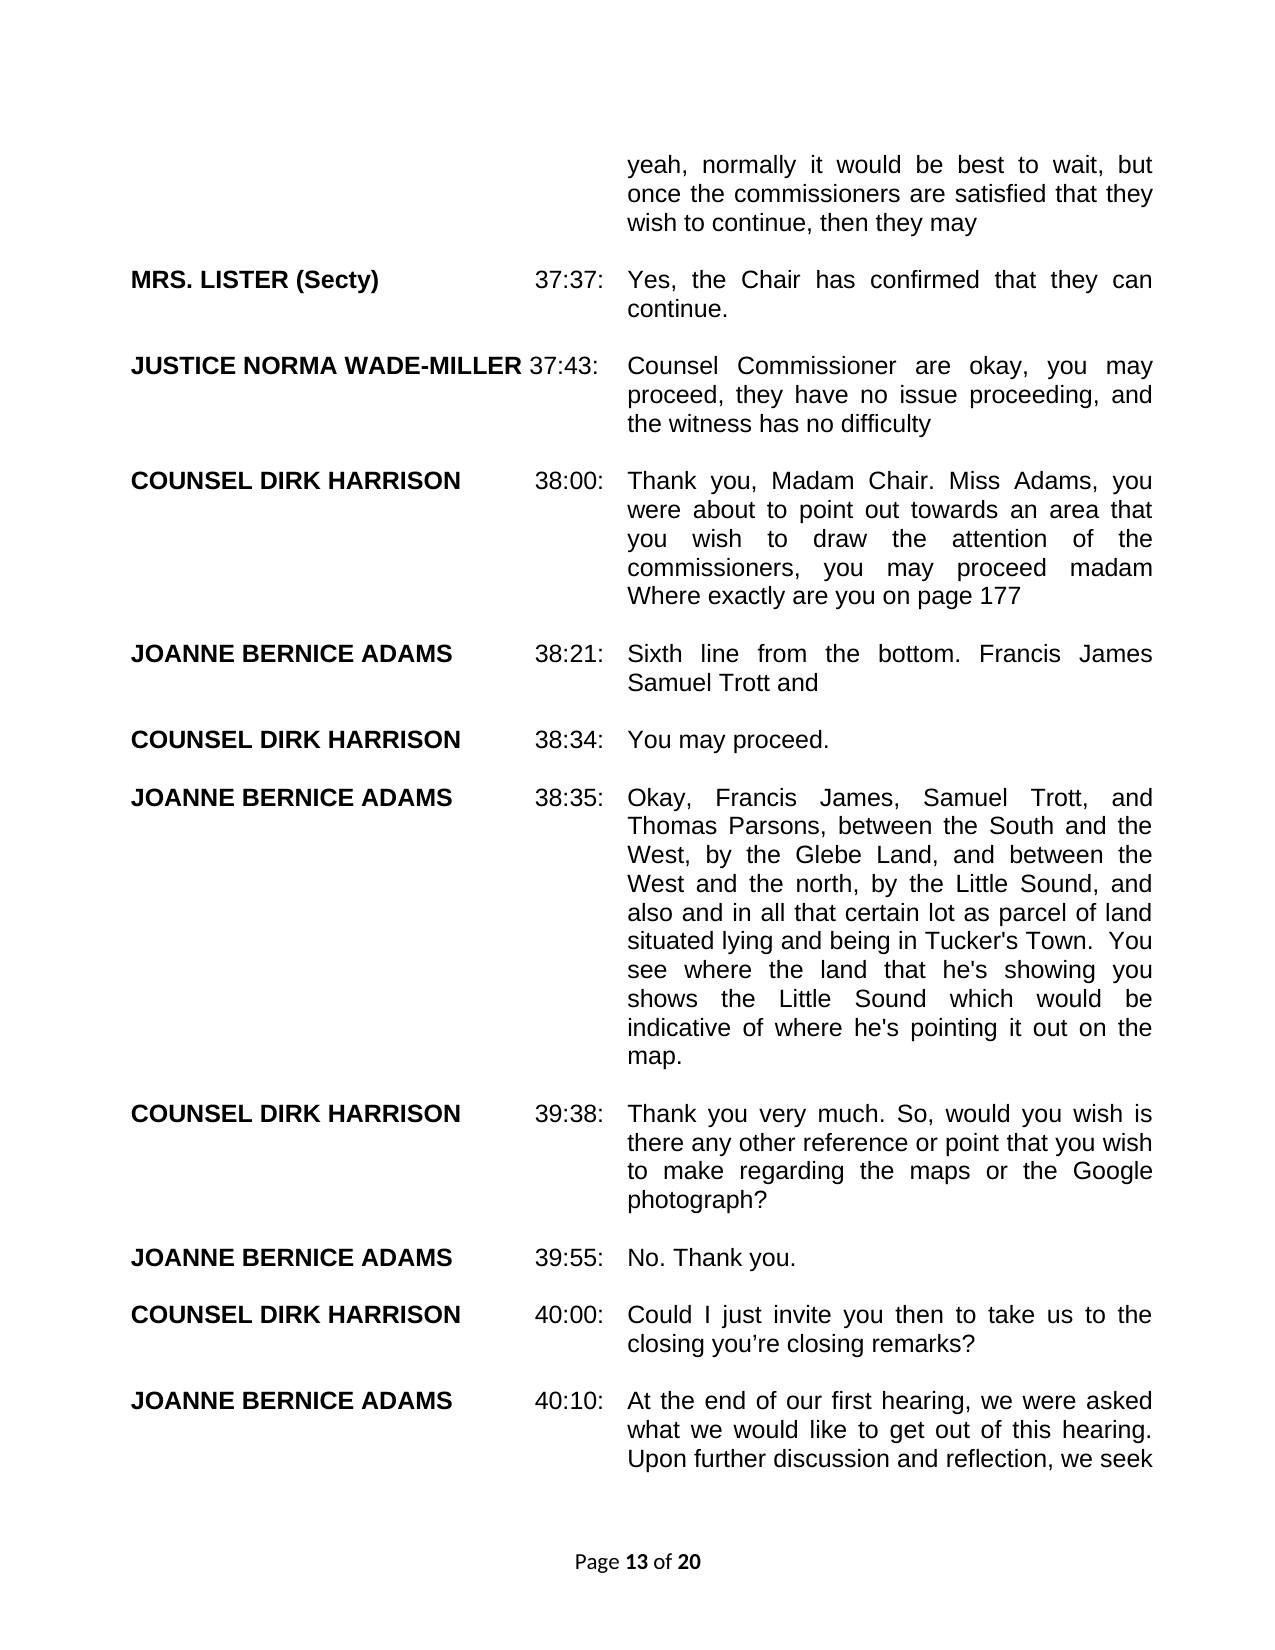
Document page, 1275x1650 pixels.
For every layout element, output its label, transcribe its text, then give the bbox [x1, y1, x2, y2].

text MRS. LISTER (Secty) 37:37: Yes, the Chair has confirmed that they can continue. [131, 265, 1153, 322]
text COUNSEL DIRK HARRISON 38:34: You may proceed. [131, 725, 1153, 754]
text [131, 1386, 1153, 1472]
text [131, 150, 1153, 236]
text JOANNE BERNICE ADAMS 39:55: No. Thank you. [131, 1242, 1153, 1271]
text COUNSEL DIRK HARRISON 38:00: Thank you, Madam Chair. Miss Adams, you were about to point out towards an area that you wish to draw the attention of the commissioners, you may proceed madam Where exactly are you on page 177 [131, 466, 1153, 610]
text JOANNE BERNICE ADAMS 38:35: Okay, Francis James, Samuel Trott, and Thomas Parsons, between the South and the West, by the Glebe Land, and between the West and the north, by the Little Sound, and also and in all that certain lot as parcel of land situated lying and being in Tucker's Town. You see where the land that he's showing you shows the Little Sound which would be indicative of where he's pointing it out on the map. [131, 782, 1153, 1070]
text COUNSEL DIRK HARRISON 40:00: Could I just invite you then to take us to the closing you’re closing remarks? [131, 1300, 1153, 1357]
text COUNSEL DIRK HARRISON 39:38: Thank you very much. So, would you wish is there any other reference or point that you wish to make regarding the maps or the Google photograph? [131, 1099, 1153, 1214]
text JUSTICE NORMA WADE-MILLER 37:43: Counsel Commissioner are okay, you may proceed, they have no issue proceeding, and the witness has no difficulty [131, 351, 1153, 437]
text JOANNE BERNICE ADAMS 38:21: Sixth line from the bottom. Francis James Samuel Trott and [131, 639, 1153, 696]
